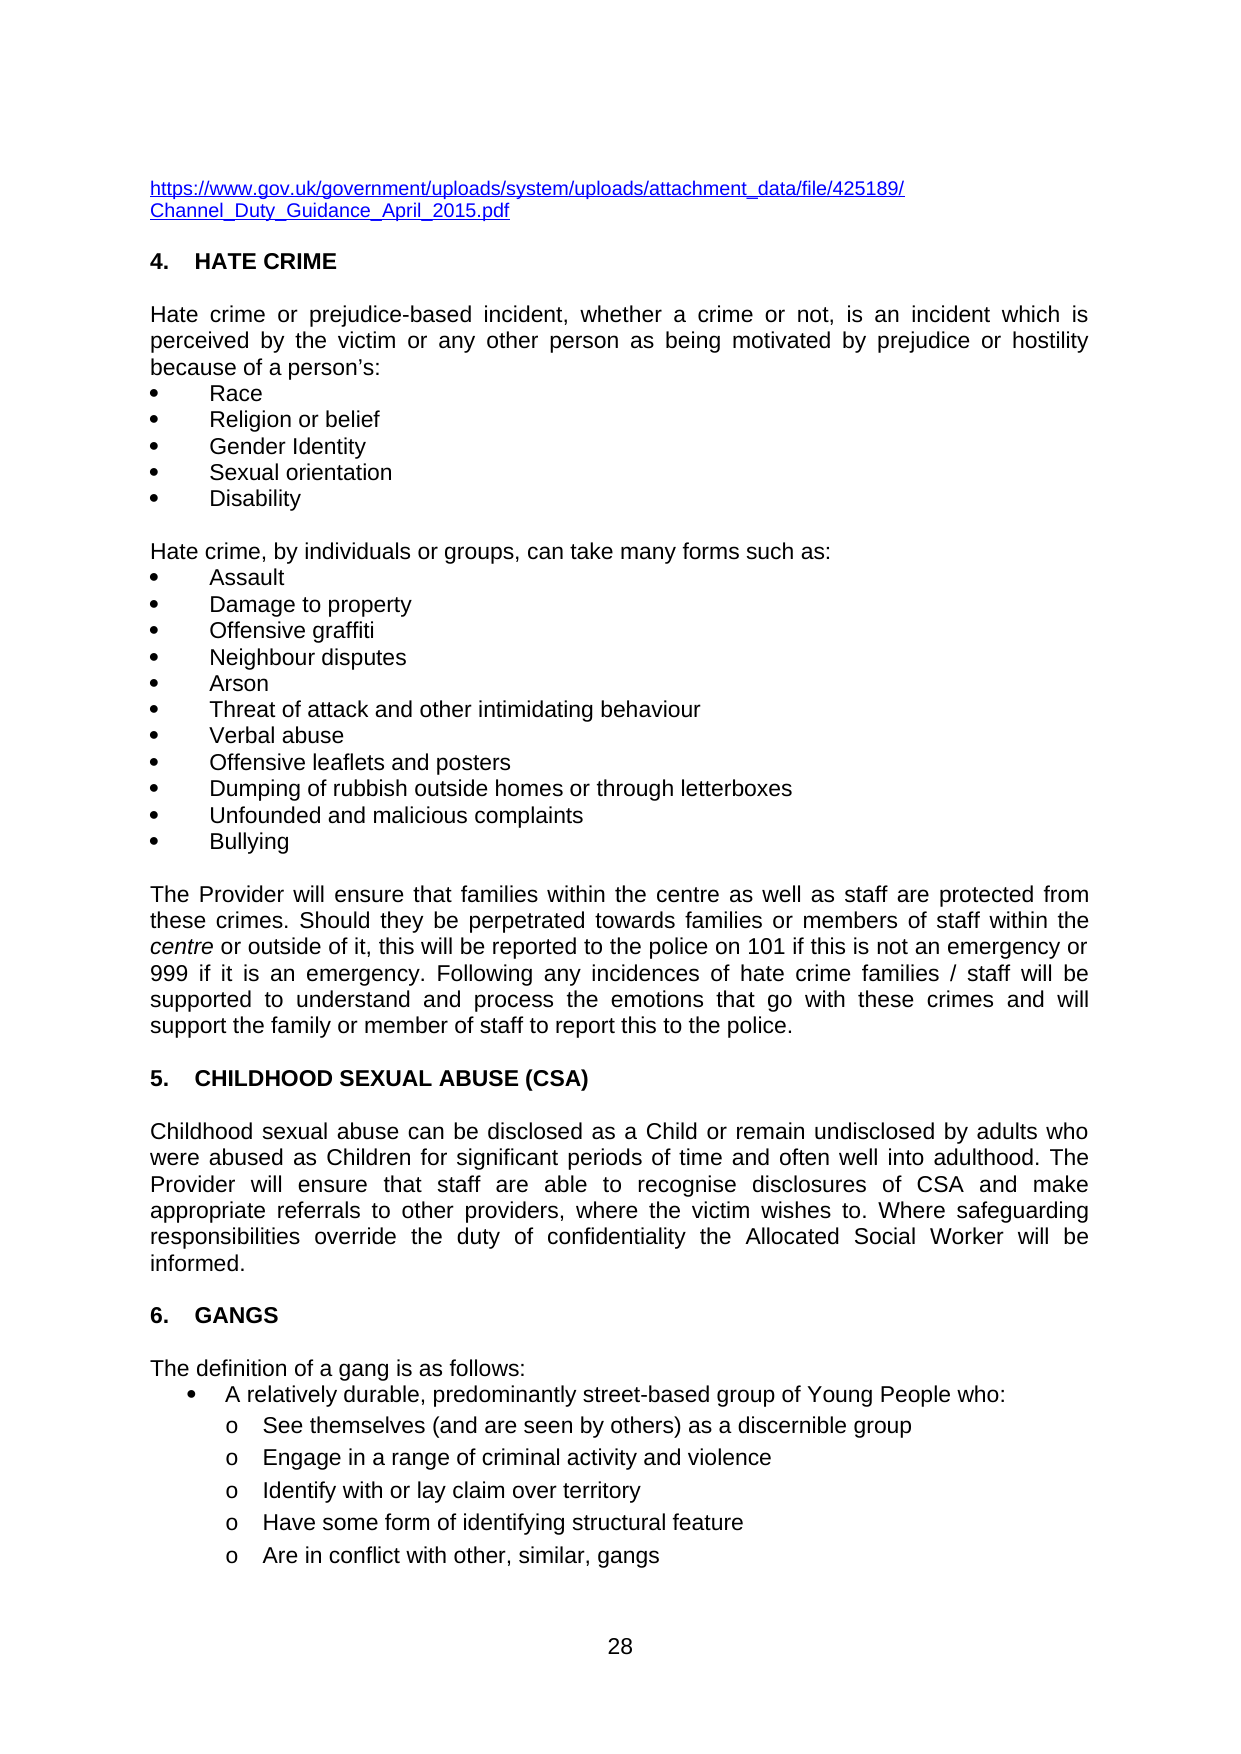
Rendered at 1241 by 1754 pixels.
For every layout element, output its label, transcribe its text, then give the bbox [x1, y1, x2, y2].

list Offensive graffiti [150, 617, 1090, 643]
list Identify with or lay claim over territory [225, 1477, 1090, 1505]
list Verbal abuse [150, 722, 1090, 749]
list Have some form of identifying structural feature [225, 1509, 1090, 1537]
text https://www.gov.uk/government/uploads/system/uploads/attachment_data/file/425189/Channel_Duty_Guidance_April_2015.pdf [150, 176, 1090, 222]
text The definition of a gang is as follows: [150, 1355, 1090, 1381]
list CHILDHOOD SEXUAL ABUSE (CSA) [150, 1065, 1090, 1091]
list Disability [150, 485, 1090, 512]
list Assault [150, 564, 1090, 591]
list Damage to property [150, 591, 1090, 617]
text Hate crime or prejudice-based incident, whether a crime or not, is an incident which is perceived by the victim or any other person as being motivated by prejudice or hostility because of a person’s: [150, 301, 1090, 380]
list Threat of attack and other intimidating behaviour [150, 696, 1090, 722]
list HATE CRIME [150, 248, 1090, 274]
list Gender Identity [150, 433, 1090, 459]
list Are in conflict with other, similar, gangs [225, 1542, 1090, 1570]
list Dumping of rubbish outside homes or through letterboxes [150, 775, 1090, 802]
list Engage in a range of criminal activity and violence [225, 1444, 1090, 1472]
text Hate crime, by individuals or groups, can take many forms such as: [150, 538, 1090, 564]
list Offensive leaflets and posters [150, 749, 1090, 775]
list Unfounded and malicious complaints [150, 802, 1090, 828]
list Religion or belief [150, 406, 1090, 433]
text The Provider will ensure that families within the centre as well as staff are protected from these crimes. Should they be perpetrated towards families or members of staff within the centre or outside of it, this will be reported to the police on 101 if this is not an emergency or 999 if it is an emergency. Following any incidences of hate crime families / staff will be supported to understand and process the emotions that go with these crimes and will support the family or member of staff to report this to the police. [150, 881, 1090, 1039]
list A relatively durable, predominantly street-based group of Young People who: [187, 1381, 1090, 1408]
text Childhood sexual abuse can be disclosed as a Child or remain undisclosed by adults who were abused as Children for significant periods of time and often well into adulthood. The Provider will ensure that staff are able to recognise disclosures of CSA and make appropriate referrals to other providers, where the victim wishes to. Where safeguarding responsibilities override the duty of confidentiality the Allocated Social Worker will be informed. [150, 1118, 1090, 1276]
list Sexual orientation [150, 459, 1090, 485]
list Race [150, 380, 1090, 406]
list Arson [150, 670, 1090, 696]
list See themselves (and are seen by others) as a discernible group [225, 1412, 1090, 1440]
list GANGS [150, 1302, 1090, 1329]
list Bullying [150, 828, 1090, 854]
list Neighbour disputes [150, 643, 1090, 670]
